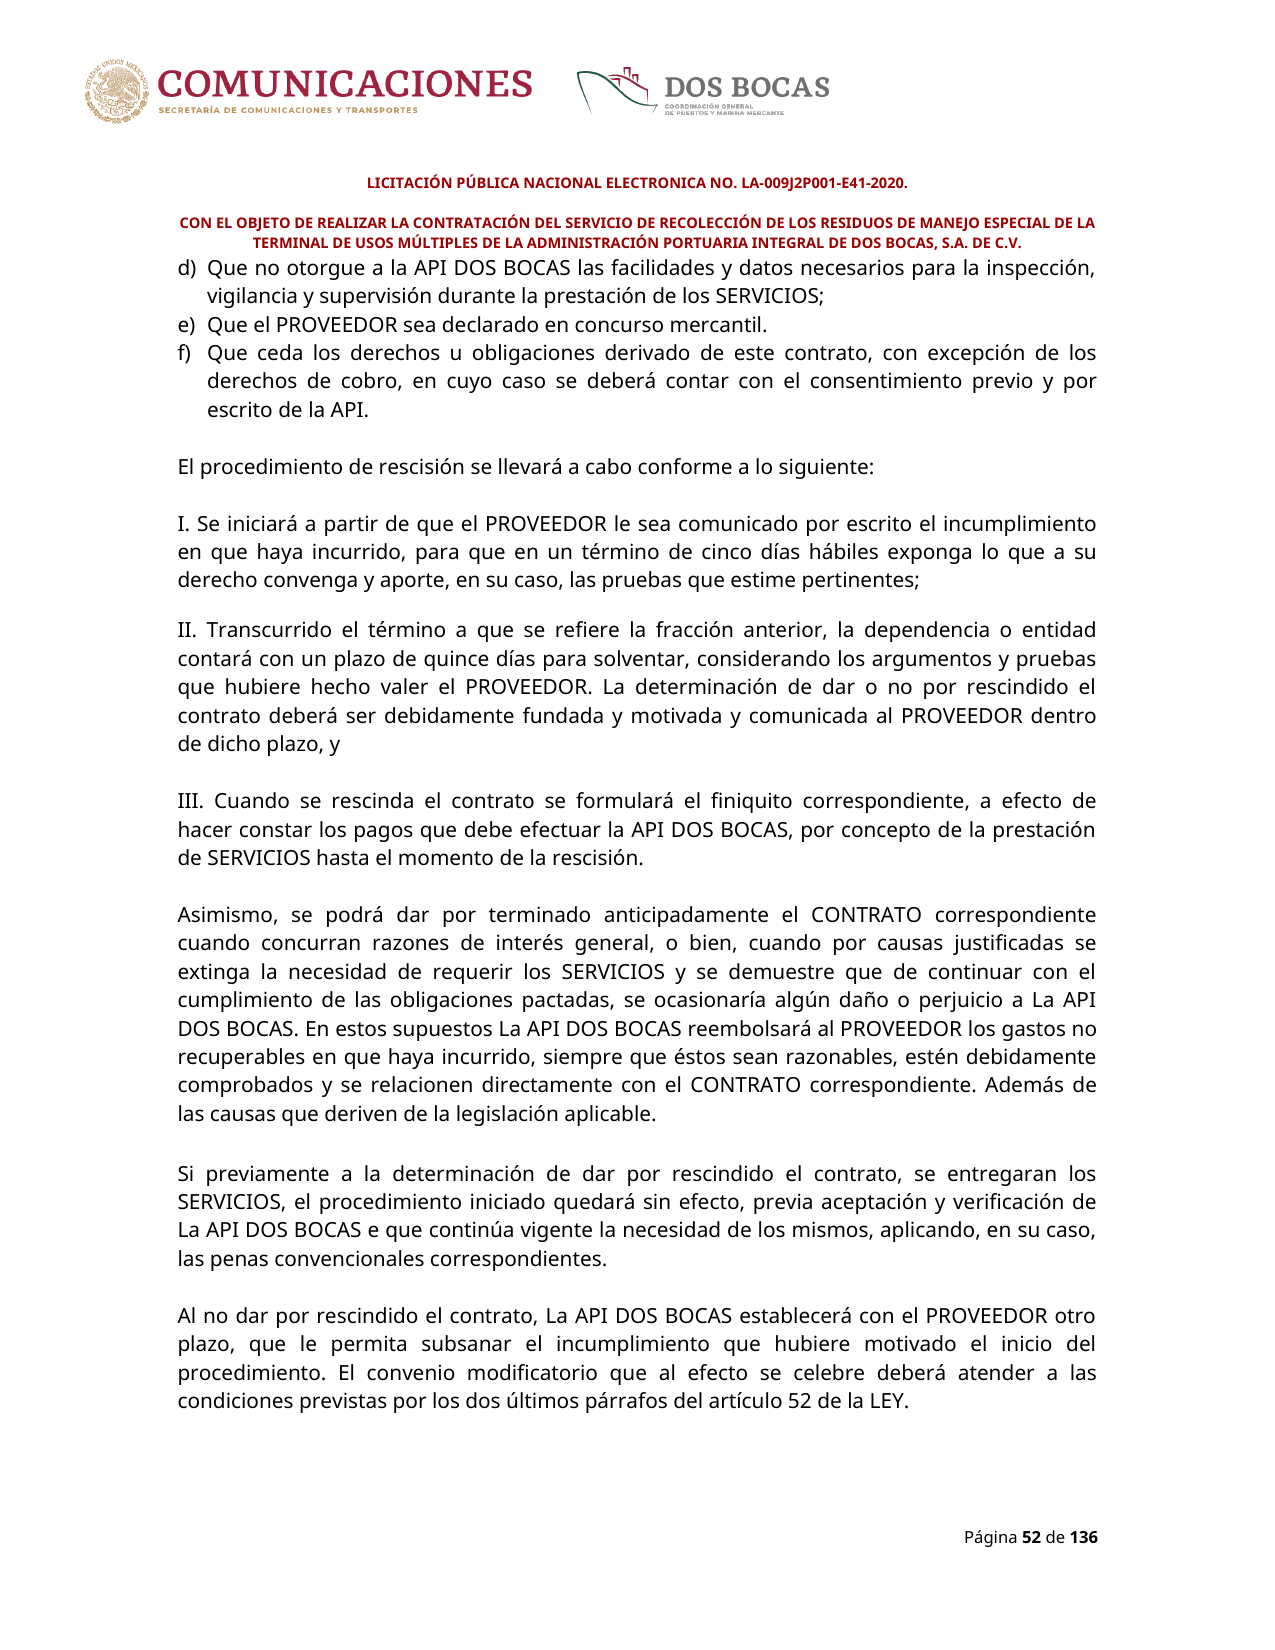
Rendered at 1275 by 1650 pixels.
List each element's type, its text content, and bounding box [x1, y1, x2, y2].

text II. Transcurrido el término a que se refiere la fracción anterior, la dependencia o entidad contará con un plazo de quince días para solventar, considerando los argumentos y pruebas que hubiere hecho valer el PROVEEDOR. La determinación de dar o no por rescindido el contrato deberá ser debidamente fundada y motivada y comunicada al PROVEEDOR dentro de dicho plazo, y [177, 616, 1098, 758]
list Que el PROVEEDOR sea declarado en concurso mercantil. [177, 310, 1098, 338]
text Al no dar por rescindido el contrato, La API DOS BOCAS establecerá con el PROVEEDOR otro plazo, que le permita subsanar el incumplimiento que hubiere motivado el inicio del procedimiento. El convenio modificatorio que al efecto se celebre deberá atender a las condiciones previstas por los dos últimos párrafos del artículo 52 de la LEY. [177, 1301, 1098, 1415]
list Que ceda los derechos u obligaciones derivado de este contrato, con excepción de los derechos de cobro, en cuyo caso se deberá contar con el consentimiento previo y por escrito de la API. [177, 338, 1098, 423]
text I. Se iniciará a partir de que el PROVEEDOR le sea comunicado por escrito el incumplimiento en que haya incurrido, para que en un término de cinco días hábiles exponga lo que a su derecho convenga y aporte, en su caso, las pruebas que estime pertinentes; [177, 509, 1098, 594]
text Asimismo, se podrá dar por terminado anticipadamente el CONTRATO correspondiente cuando concurran razones de interés general, o bien, cuando por causas justificadas se extinga la necesidad de requerir los SERVICIOS y se demuestre que de continuar con el cumplimiento de las obligaciones pactadas, se ocasionaría algún daño o perjuicio a La API DOS BOCAS. En estos supuestos La API DOS BOCAS reembolsará al PROVEEDOR los gastos no recuperables en que haya incurrido, siempre que éstos sean razonables, estén debidamente comprobados y se relacionen directamente con el CONTRATO correspondiente. Además de las causas que deriven de la legislación aplicable. [177, 900, 1098, 1127]
picture [577, 67, 829, 115]
text Si previamente a la determinación de dar por rescindido el contrato, se entregaran los SERVICIOS, el procedimiento iniciado quedará sin efecto, previa aceptación y verificación de La API DOS BOCAS e que continúa vigente la necesidad de los mismos, aplicando, en su caso, las penas convencionales correspondientes. [177, 1159, 1098, 1272]
text El procedimiento de rescisión se llevará a cabo conforme a lo siguiente: [177, 452, 1098, 480]
picture [80, 51, 536, 134]
text III. Cuando se rescinda el contrato se formulará el finiquito correspondiente, a efecto de hacer constar los pagos que debe efectuar la API DOS BOCAS, por concepto de la prestación de SERVICIOS hasta el momento de la rescisión. [177, 786, 1098, 872]
list Que no otorgue a la API DOS BOCAS las facilidades y datos necesarios para la inspección, vigilancia y supervisión durante la prestación de los SERVICIOS; [177, 253, 1098, 310]
